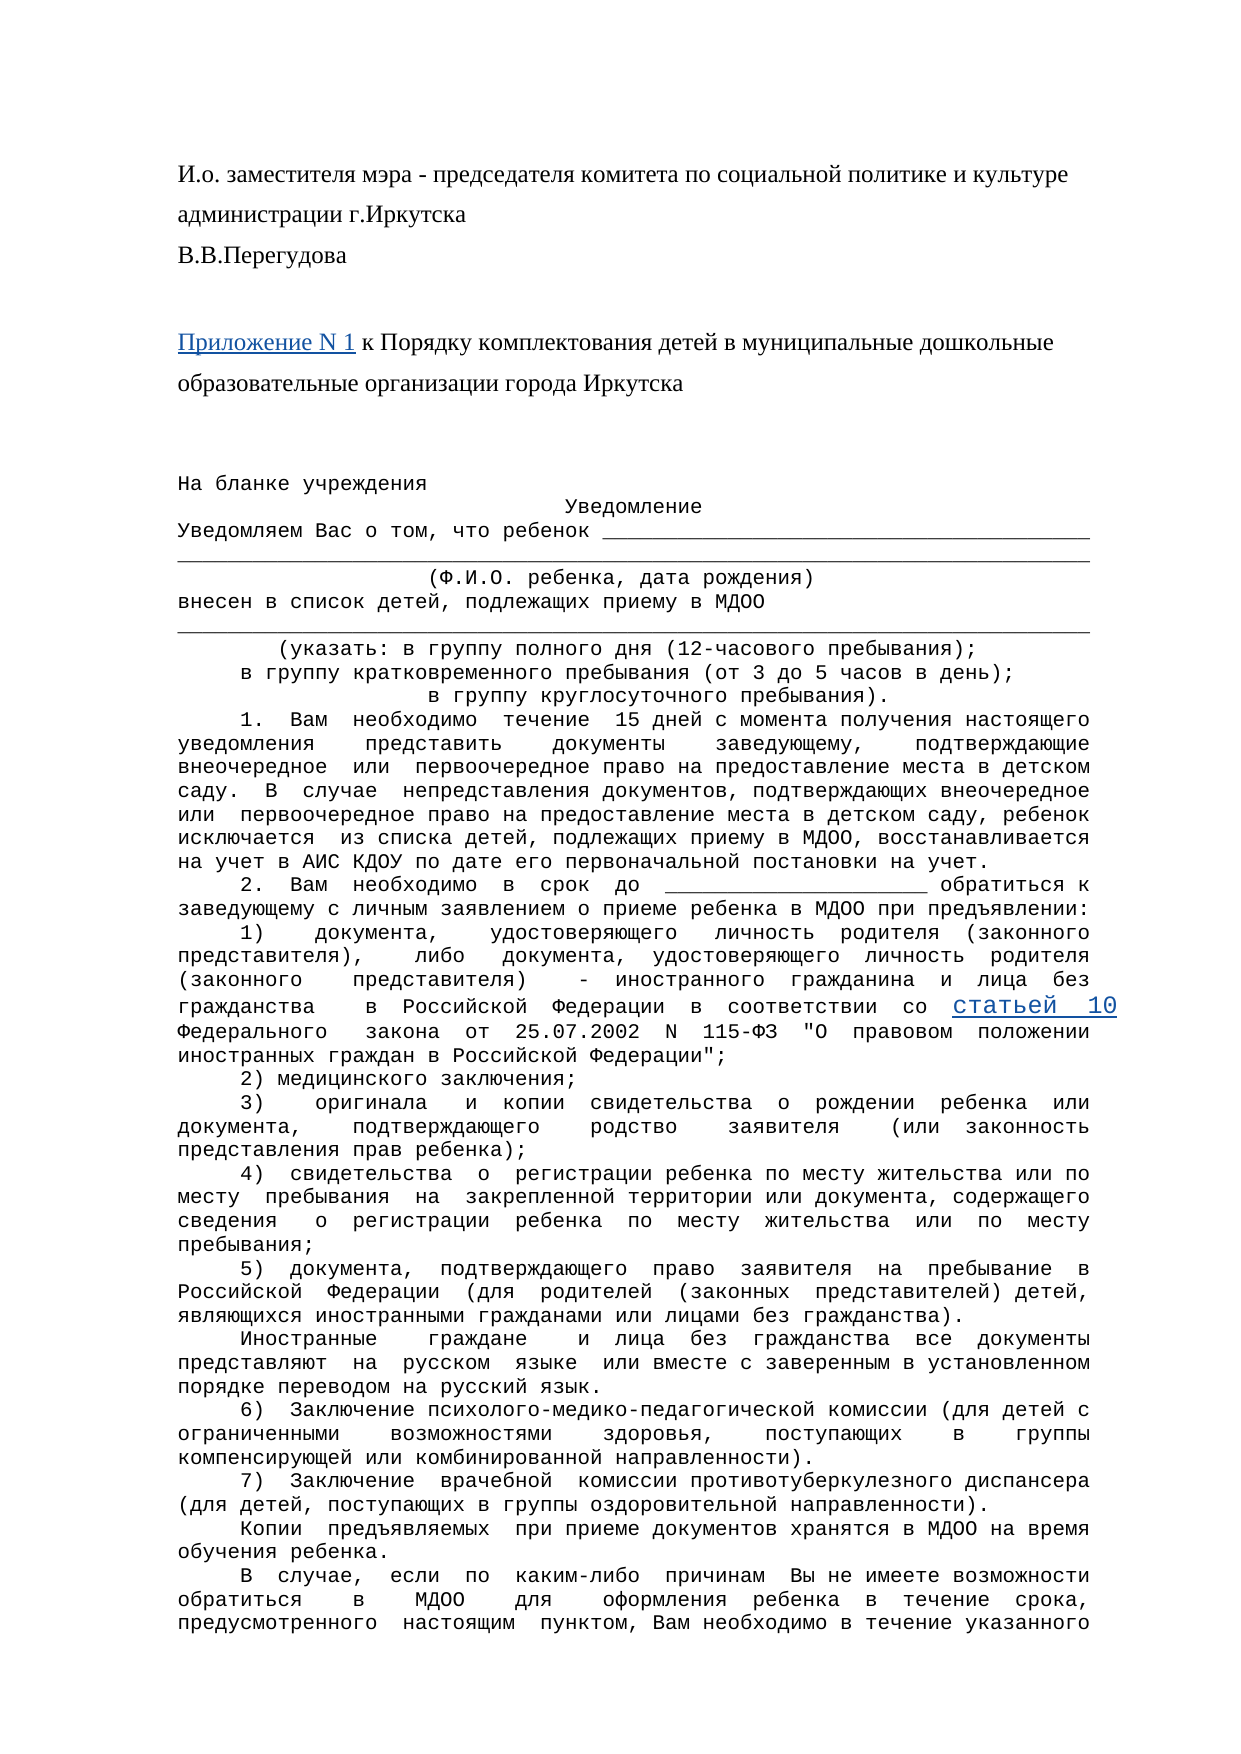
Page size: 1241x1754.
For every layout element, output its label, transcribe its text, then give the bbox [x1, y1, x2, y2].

text Приложение N 1 к Порядку комплектования детей в муниципальные дошкольные образовательные организации города Иркутска [177, 316, 1152, 397]
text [177, 444, 1152, 1636]
text И.о. заместителя мэра - председателя комитета по социальной политике и культуре администрации г.Иркутска В.В.Перегудова [177, 118, 1152, 269]
